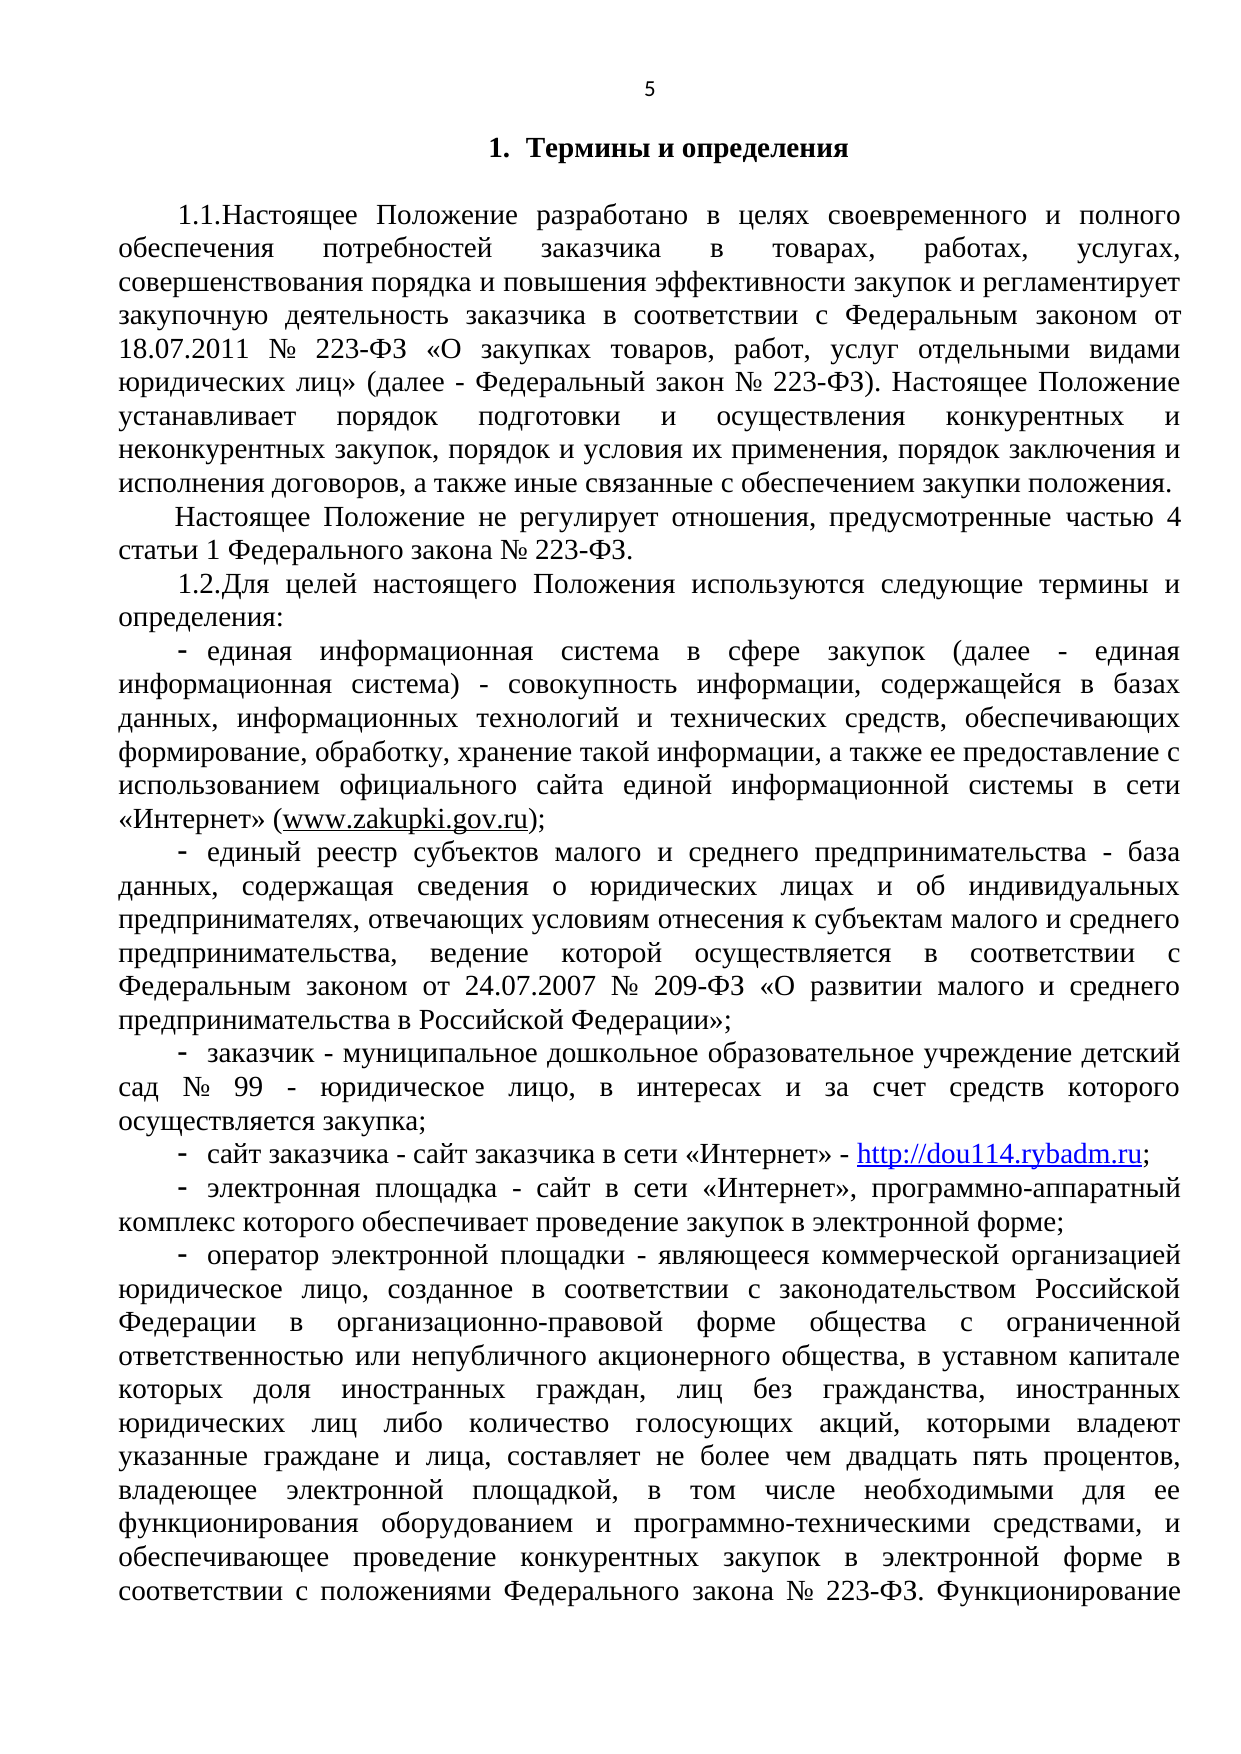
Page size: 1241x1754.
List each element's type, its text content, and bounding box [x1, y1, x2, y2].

list Термины и определения [156, 130, 1181, 163]
list Для целей настоящего Положения используются следующие термины и определения: [118, 566, 1181, 633]
list заказчик - муниципальное дошкольное образовательное учреждение детский сад № 99 - юридическое лицо, в интересах и за счет средств которого осуществляется закупка; [118, 1036, 1181, 1136]
list единый реестр субъектов малого и среднего предпринимательства - база данных, содержащая сведения о юридических лицах и об индивидуальных предпринимателях, отвечающих условиям отнесения к субъектам малого и среднего предпринимательства, ведение которой осуществляется в соответствии с Федеральным законом от 24.07.2007 № 209-ФЗ «О развитии малого и среднего предпринимательства в Российской Федерации»; [118, 834, 1181, 1036]
list сайт заказчика - сайт заказчика в сети «Интернет» - http://dou114.rybadm.ru; [118, 1136, 1181, 1170]
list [118, 1237, 1181, 1606]
list электронная площадка - сайт в сети «Интернет», программно-аппаратный комплекс которого обеспечивает проведение закупок в электронной форме; [118, 1170, 1181, 1237]
text Настоящее Положение не регулирует отношения, предусмотренные частью 4 статьи 1 Федерального закона № 223-ФЗ. [118, 499, 1181, 566]
list единая информационная система в сфере закупок (далее - единая информационная система) - совокупность информации, содержащейся в базах данных, информационных технологий и технических средств, обеспечивающих формирование, обработку, хранение такой информации, а также ее предоставление с использованием официального сайта единой информационной системы в сети «Интернет» (www.zakupki.gov.ru); [118, 633, 1181, 834]
list Настоящее Положение разработано в целях своевременного и полного обеспечения потребностей заказчика в товарах, работах, услугах, совершенствования порядка и повышения эффективности закупок и регламентирует закупочную деятельность заказчика в соответствии с Федеральным законом от 18.07.2011 № 223-ФЗ «О закупках товаров, работ, услуг отдельными видами юридических лиц» (далее - Федеральный закон № 223-ФЗ). Настоящее Положение устанавливает порядок подготовки и осуществления конкурентных и неконкурентных закупок, порядок и условия их применения, порядок заключения и исполнения договоров, а также иные связанные с обеспечением закупки положения. [118, 197, 1181, 499]
